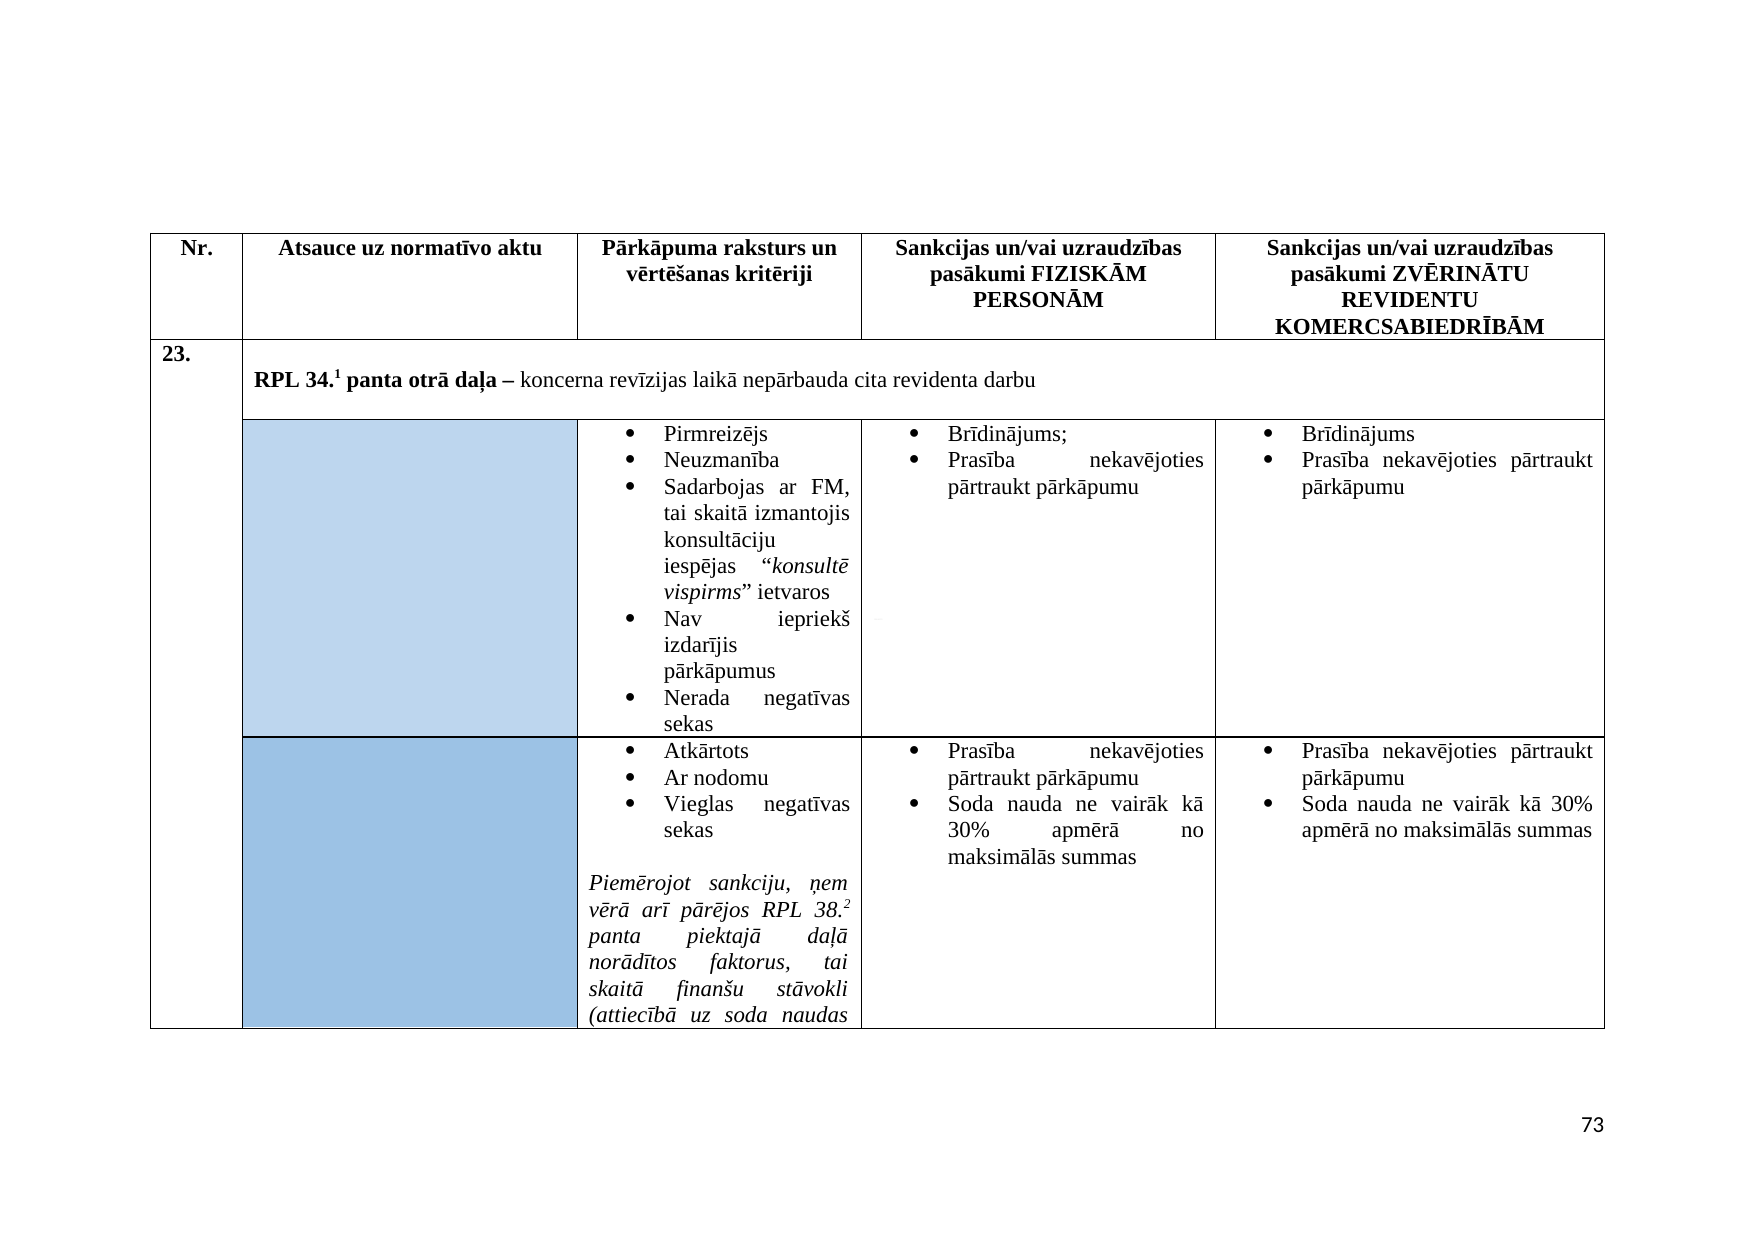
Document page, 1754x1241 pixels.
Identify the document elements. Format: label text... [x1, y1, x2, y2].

table_cell Pirmreizējs Neuzmanība Sadarbojas ar FM, tai skaitā izmantojis konsultāciju iespējas “konsultē vispirms” ietvaros Nav iepriekš izdarījis pārkāpumus Nerada negatīvas sekas [578, 420, 861, 736]
table_cell Brīdinājums Prasība nekavējoties pārtraukt pārkāpumu [1216, 420, 1604, 736]
table_cell [243, 738, 577, 1027]
table_header Pārkāpuma raksturs un vērtēšanas kritēriji [578, 234, 861, 339]
table_header Atsauce uz normatīvo aktu [243, 234, 577, 339]
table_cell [862, 738, 1215, 1027]
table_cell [1216, 738, 1604, 1027]
table_cell Brīdinājums; Prasība nekavējoties pārtraukt pārkāpumu [862, 420, 1215, 736]
table_header Nr. [151, 234, 242, 339]
table_header Sankcijas un/vai uzraudzības pasākumi ZVĒRINĀTU REVIDENTU KOMERCSABIEDRĪBĀM [1216, 234, 1604, 339]
table_cell RPL 34.1 panta otrā daļa – koncerna revīzijas laikā nepārbauda cita revidenta darbu [243, 340, 1604, 419]
table_cell [243, 420, 577, 736]
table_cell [578, 738, 861, 1027]
table_cell 23. [151, 340, 242, 1027]
table_header Sankcijas un/vai uzraudzības pasākumi FIZISKĀM PERSONĀM [862, 234, 1215, 339]
